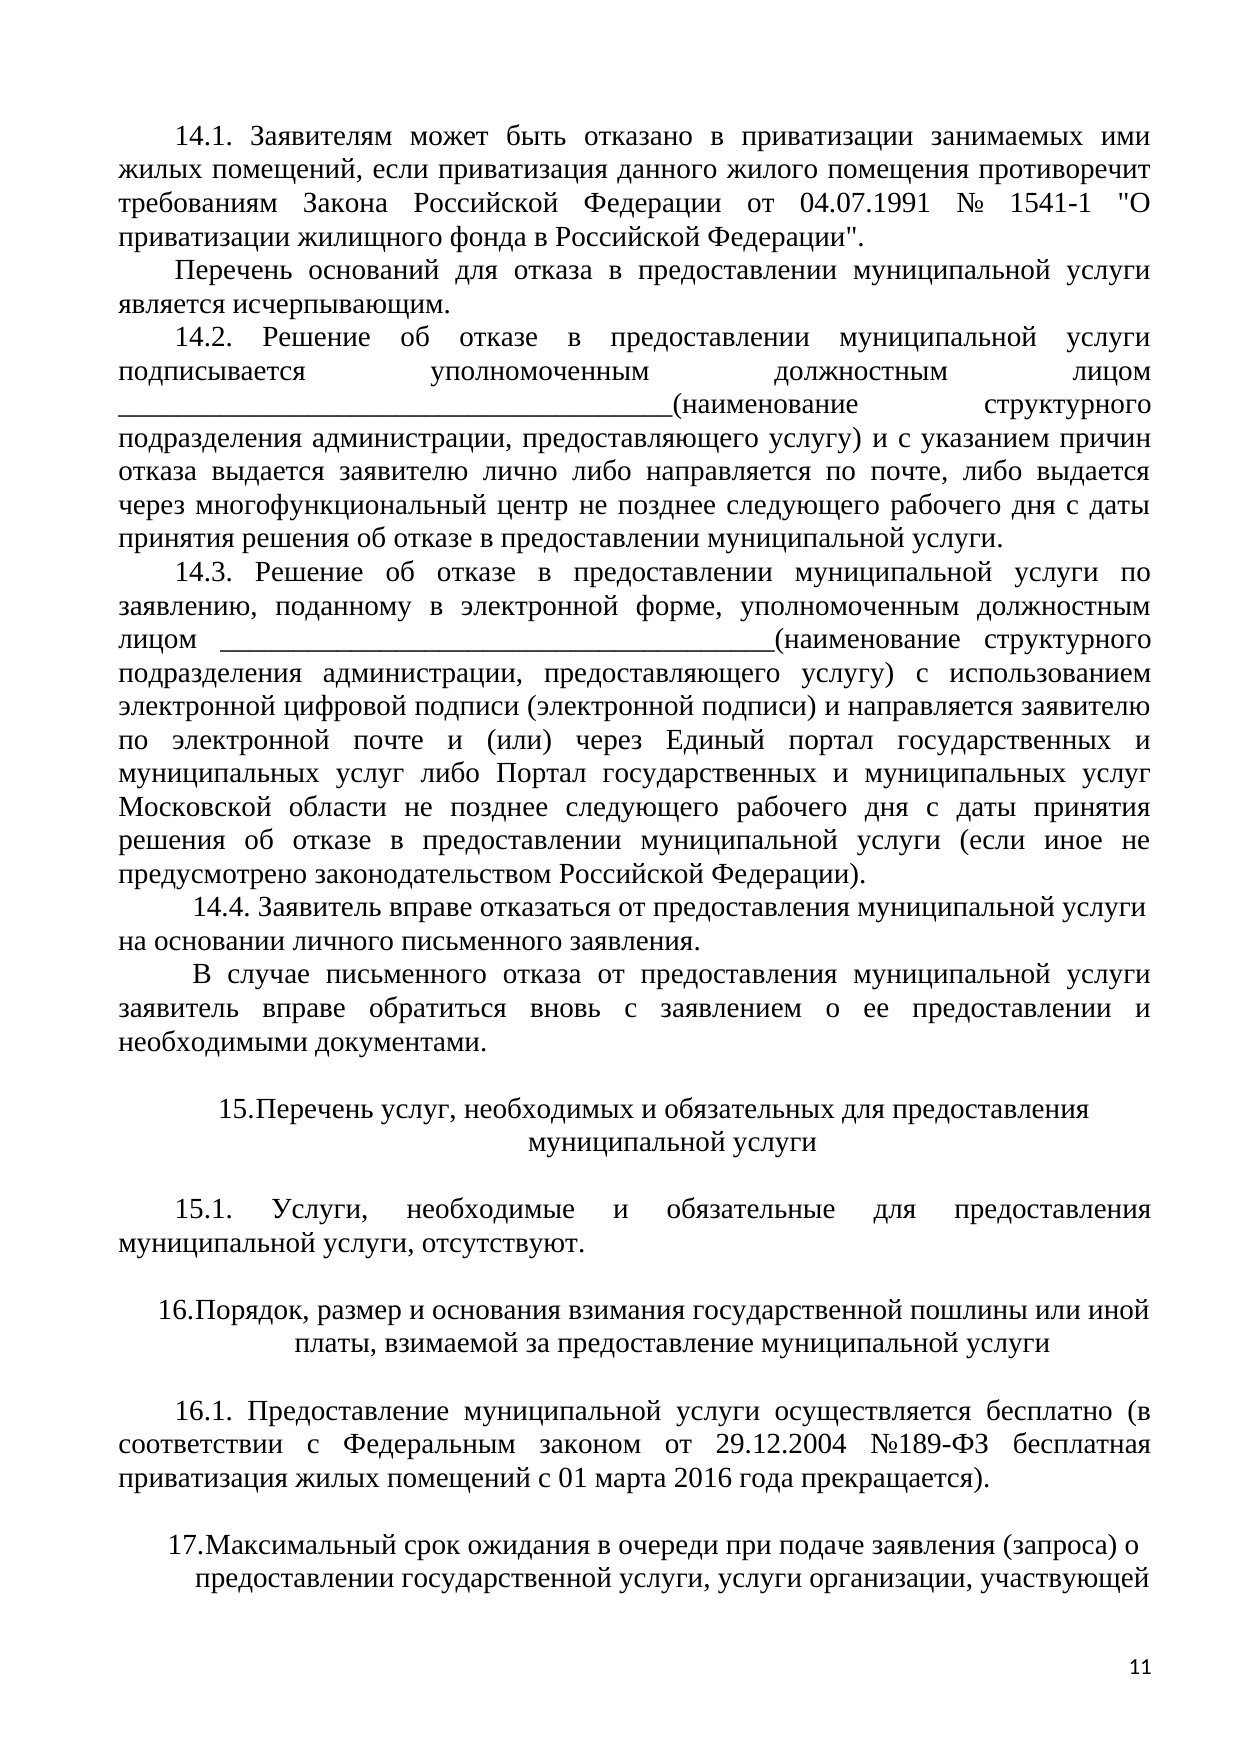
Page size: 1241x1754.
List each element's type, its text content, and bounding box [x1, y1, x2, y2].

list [156, 1527, 1152, 1594]
text 15.1. Услуги, необходимые и обязательные для предоставления муниципальной услуги, отсутствуют. [118, 1191, 1152, 1258]
text 16.1. Предоставление муниципальной услуги осуществляется бесплатно (в соответствии с Федеральным законом от 29.12.2004 №189-ФЗ бесплатная приватизация жилых помещений с 01 марта 2016 года прекращается). [118, 1393, 1152, 1493]
list Порядок, размер и основания взимания государственной пошлины или иной платы, взимаемой за предоставление муниципальной услуги [156, 1292, 1152, 1359]
text 14.1. Заявителям может быть отказано в приватизации занимаемых ими жилых помещений, если приватизация данного жилого помещения противоречит требованиям Закона Российской Федерации от 04.07.1991 № 1541-1 "О приватизации жилищного фонда в Российской Федерации". [118, 118, 1152, 252]
text В случае письменного отказа от предоставления муниципальной услуги заявитель вправе обратиться вновь с заявлением о ее предоставлении и необходимыми документами. [118, 957, 1152, 1057]
text 14.3. Решение об отказе в предоставлении муниципальной услуги по заявлению, поданному в электронной форме, уполномоченным должностным лицом ______________________________________(наименование структурного подразделения администрации, предоставляющего услугу) с использованием электронной цифровой подписи (электронной подписи) и направляется заявителю по электронной почте и (или) через Единый портал государственных и муниципальных услуг либо Портал государственных и муниципальных услуг Московской области не позднее следующего рабочего дня с даты принятия решения об отказе в предоставлении муниципальной услуги (если иное не предусмотрено законодательством Российской Федерации). [118, 554, 1152, 889]
text 14.4. Заявитель вправе отказаться от предоставления муниципальной услуги на основании личного письменного заявления. [118, 889, 1152, 957]
text Перечень оснований для отказа в предоставлении муниципальной услуги является исчерпывающим. [118, 252, 1152, 319]
list Перечень услуг, необходимых и обязательных для предоставления муниципальной услуги [156, 1091, 1152, 1158]
text 14.2. Решение об отказе в предоставлении муниципальной услуги подписывается уполномоченным должностным лицом ______________________________________(наименование структурного подразделения администрации, предоставляющего услугу) и с указанием причин отказа выдается заявителю лично либо направляется по почте, либо выдается через многофункциональный центр не позднее следующего рабочего дня с даты принятия решения об отказе в предоставлении муниципальной услуги. [118, 319, 1152, 554]
